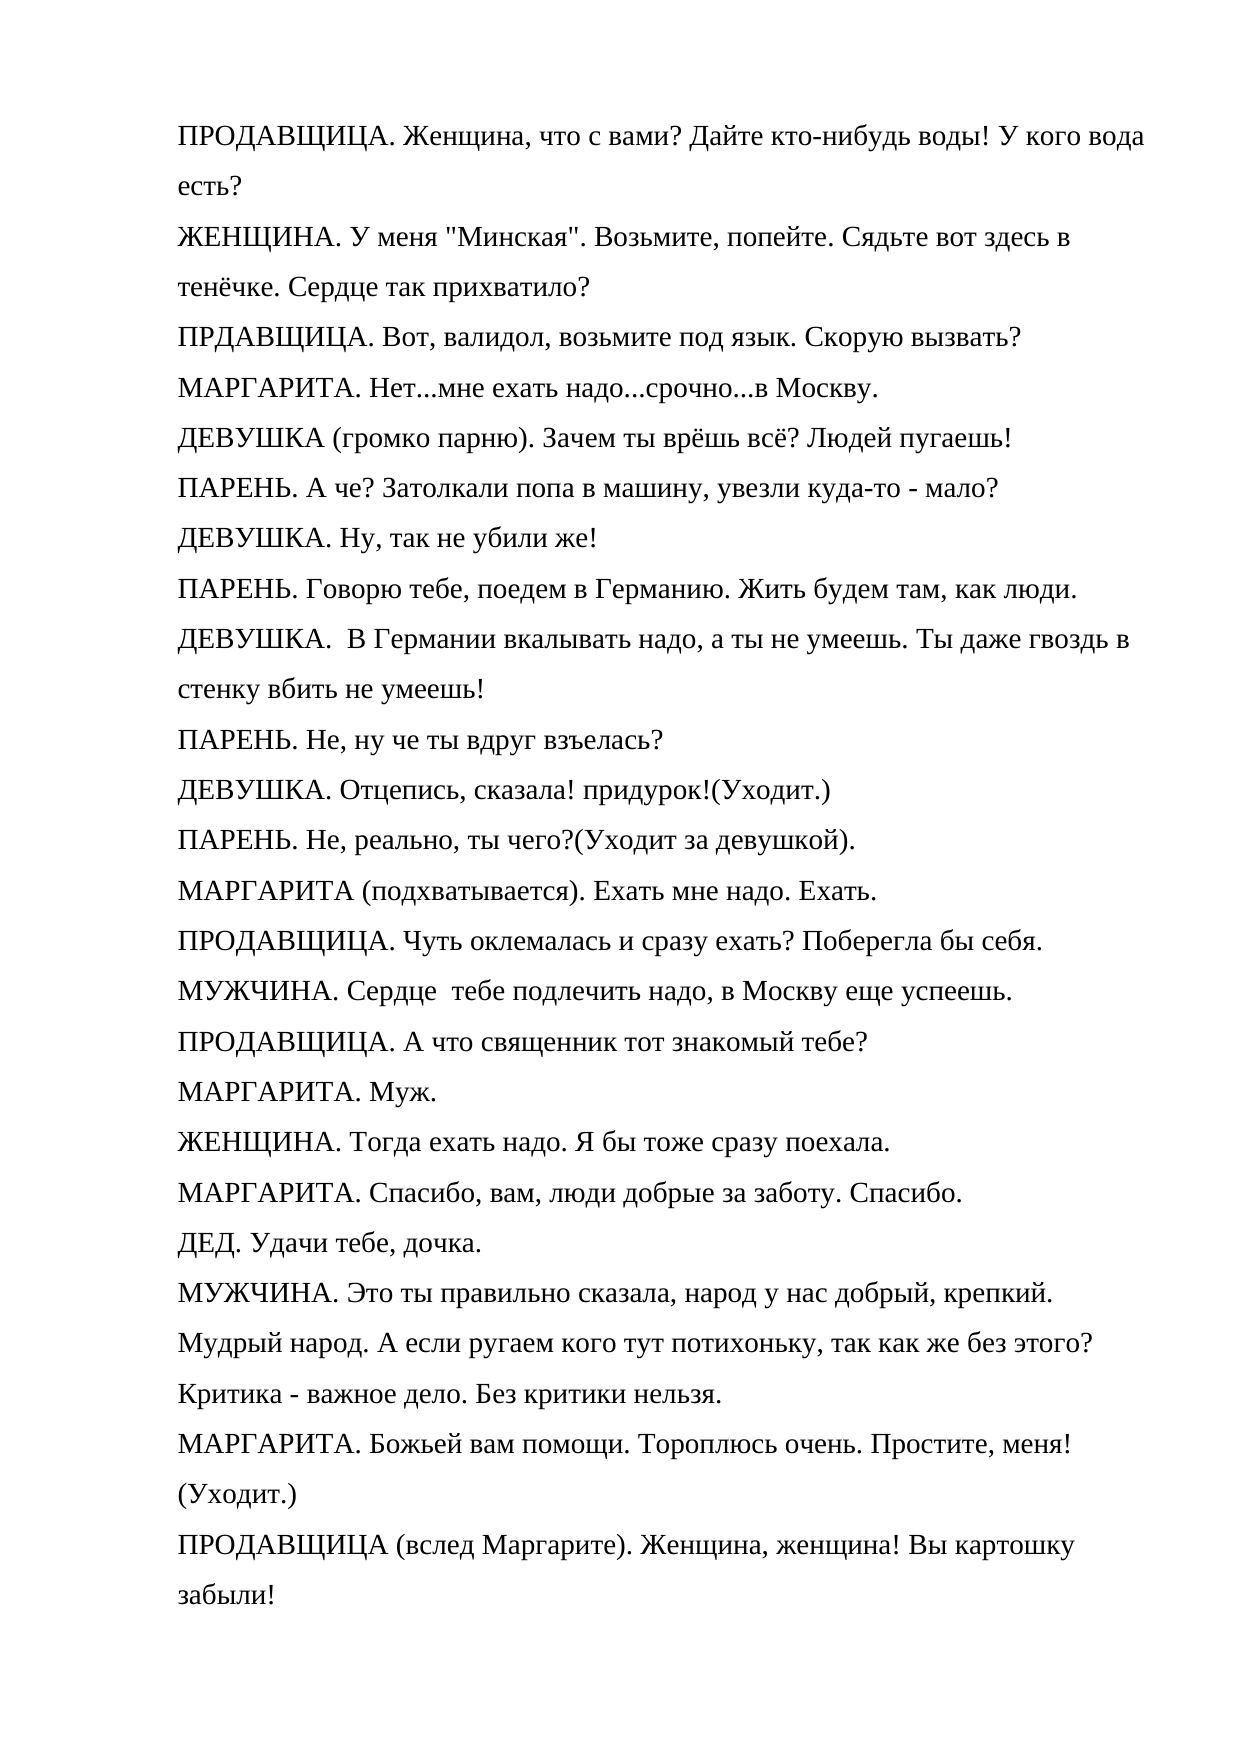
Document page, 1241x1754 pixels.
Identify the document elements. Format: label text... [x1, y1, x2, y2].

text ЖЕНЩИНА. Тогда ехать надо. Я бы тоже сразу поехала. [177, 1124, 1152, 1158]
text ПРОДАВЩИЦА. Чуть оклемалась и сразу ехать? Поберегла бы себя. [177, 923, 1152, 957]
text ПРОДАВЩИЦА. Женщина, что с вами? Дайте кто-нибудь воды! У кого вода есть? [177, 118, 1152, 202]
text ПАРЕНЬ. А че? Затолкали попа в машину, увезли куда-то - мало? [177, 470, 1152, 504]
text МАРГАРИТА. Муж. [177, 1074, 1152, 1108]
text ПРОДАВЩИЦА. А что священник тот знакомый тебе? [177, 1024, 1152, 1057]
text МУЖЧИНА. Это ты правильно сказала, народ у нас добрый, крепкий. Мудрый народ. А если ругаем кого тут потихоньку, так как же без этого? Критика - важное дело. Без критики нельзя. [177, 1275, 1152, 1409]
text ПРДАВЩИЦА. Вот, валидол, возьмите под язык. Скорую вызвать? [177, 319, 1152, 353]
text ЖЕНЩИНА. У меня "Минская". Возьмите, попейте. Сядьте вот здесь в тенёчке. Сердце так прихватило? [177, 219, 1152, 303]
text МАРГАРИТА (подхватывается). Ехать мне надо. Ехать. [177, 873, 1152, 906]
text ДЕВУШКА. Отцепись, сказала! придурок!(Уходит.) [177, 772, 1152, 806]
text ПРОДАВЩИЦА (вслед Маргарите). Женщина, женщина! Вы картошку забыли! [177, 1527, 1152, 1611]
text ПАРЕНЬ. Не, реально, ты чего?(Уходит за девушкой). [177, 822, 1152, 856]
text ПАРЕНЬ. Не, ну че ты вдруг взъелась? [177, 722, 1152, 755]
text МУЖЧИНА. Сердце тебе подлечить надо, в Москву еще успеешь. [177, 973, 1152, 1007]
text ДЕВУШКА (громко парню). Зачем ты врёшь всё? Людей пугаешь! [177, 420, 1152, 453]
text ПАРЕНЬ. Говорю тебе, поедем в Германию. Жить будем там, как люди. [177, 571, 1152, 604]
text МАРГАРИТА. Спасибо, вам, люди добрые за заботу. Спасибо. [177, 1175, 1152, 1208]
text МАРГАРИТА. Божьей вам помощи. Тороплюсь очень. Простите, меня!(Уходит.) [177, 1426, 1152, 1510]
text МАРГАРИТА. Нет...мне ехать надо...срочно...в Москву. [177, 370, 1152, 403]
text ДЕД. Удачи тебе, дочка. [177, 1225, 1152, 1258]
text ДЕВУШКА. Ну, так не убили же! [177, 521, 1152, 554]
text ДЕВУШКА. В Германии вкалывать надо, а ты не умеешь. Ты даже гвоздь в стенку вбить не умеешь! [177, 621, 1152, 705]
